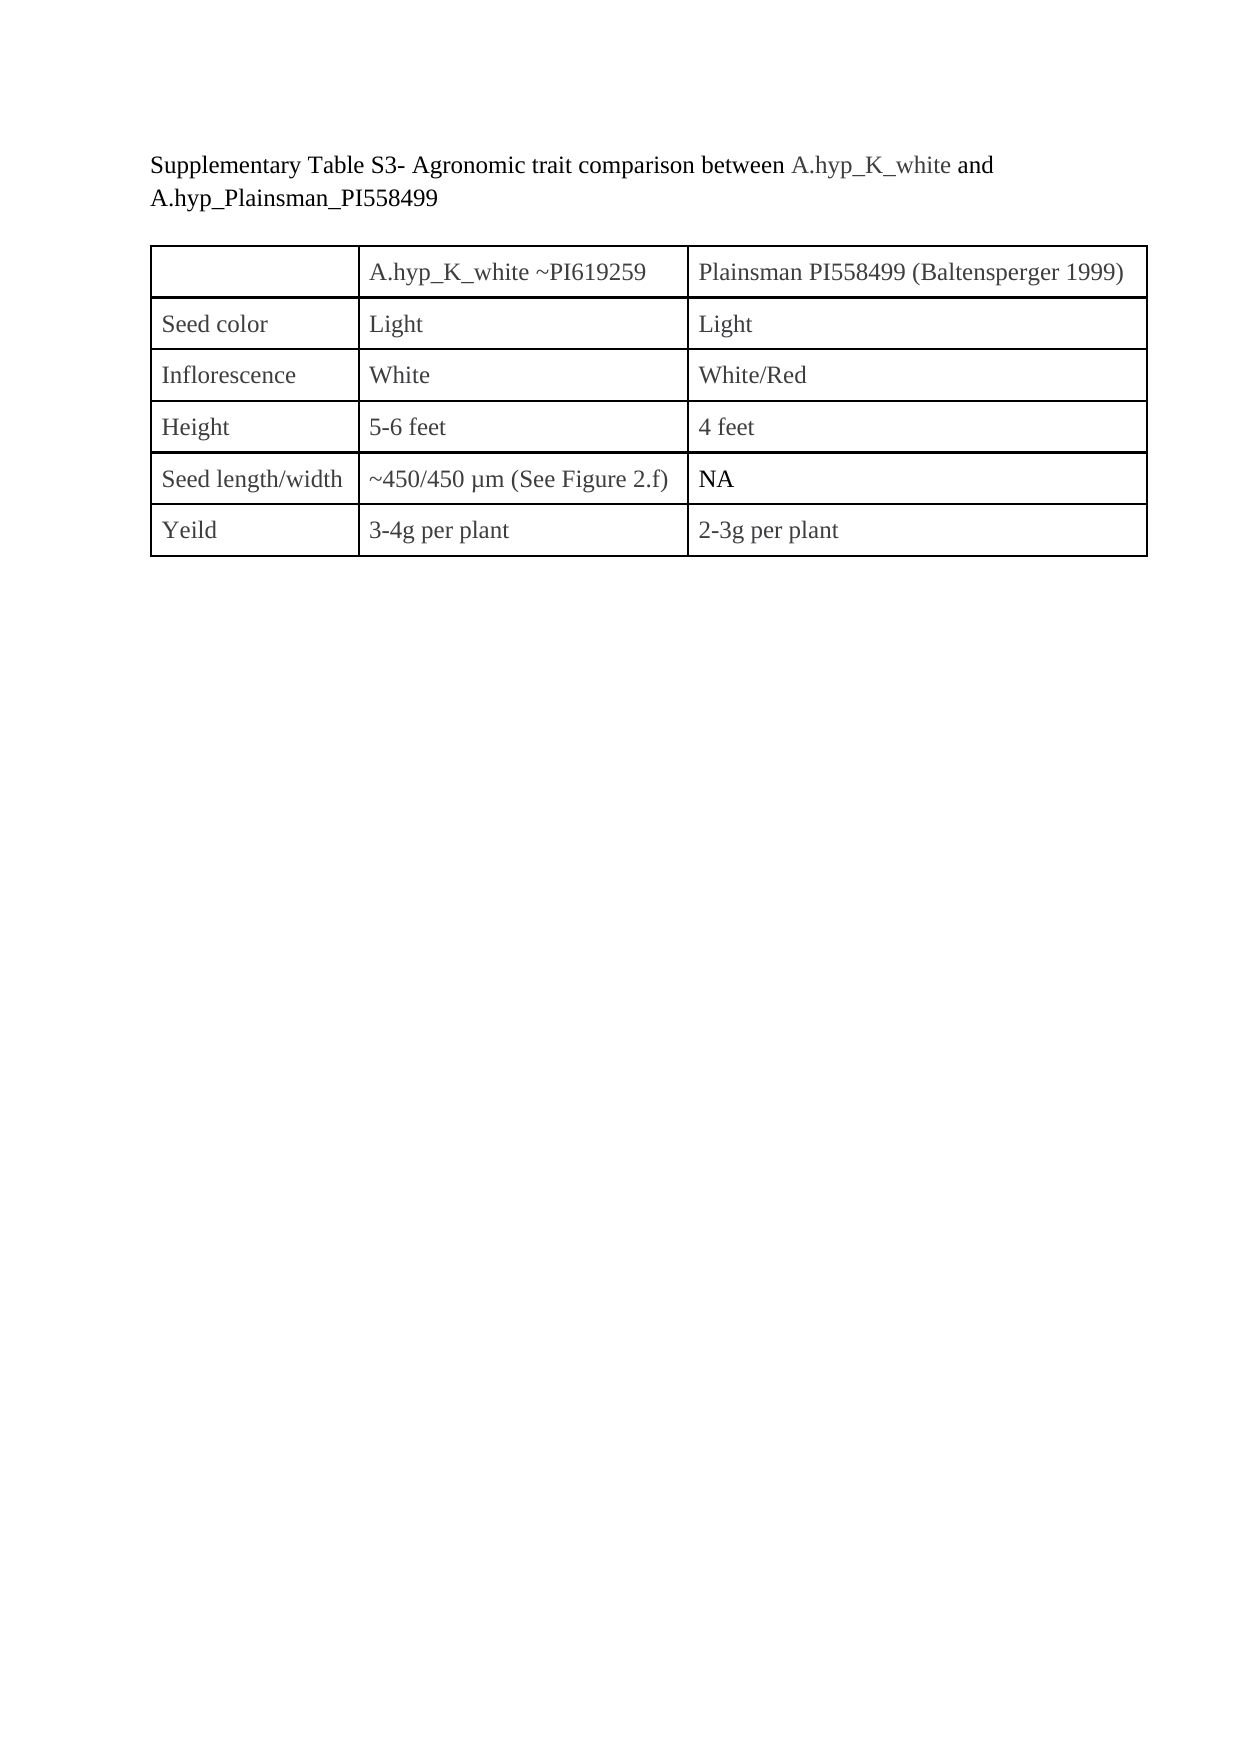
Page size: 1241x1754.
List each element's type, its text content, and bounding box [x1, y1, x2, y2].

table_cell Yeild [152, 505, 358, 555]
table_cell Seed length/width [152, 454, 358, 503]
table_cell Height [152, 402, 358, 451]
table_cell NA [689, 454, 1146, 503]
table_cell Light [689, 299, 1146, 348]
table_header [152, 247, 358, 296]
table_cell 3-4g per plant [360, 505, 687, 555]
table_cell Light [360, 299, 687, 348]
table_cell Inflorescence [152, 350, 358, 400]
table_cell Seed color [152, 299, 358, 348]
table_cell White/Red [689, 350, 1146, 400]
table_cell 5-6 feet [360, 402, 687, 451]
text Supplementary Table S3- Agronomic trait comparison between A.hyp_K_white and A.hyp_Plainsman_PI558499 [150, 150, 1090, 212]
table_cell 4 feet [689, 402, 1146, 451]
table_cell 2-3g per plant [689, 505, 1146, 555]
table_header A.hyp_K_white ~PI619259 [360, 247, 687, 296]
table_cell White [360, 350, 687, 400]
table_header Plainsman PI558499 (Baltensperger 1999) [689, 247, 1146, 296]
table_cell ~450/450 µm (See Figure 2.f) [360, 454, 687, 503]
